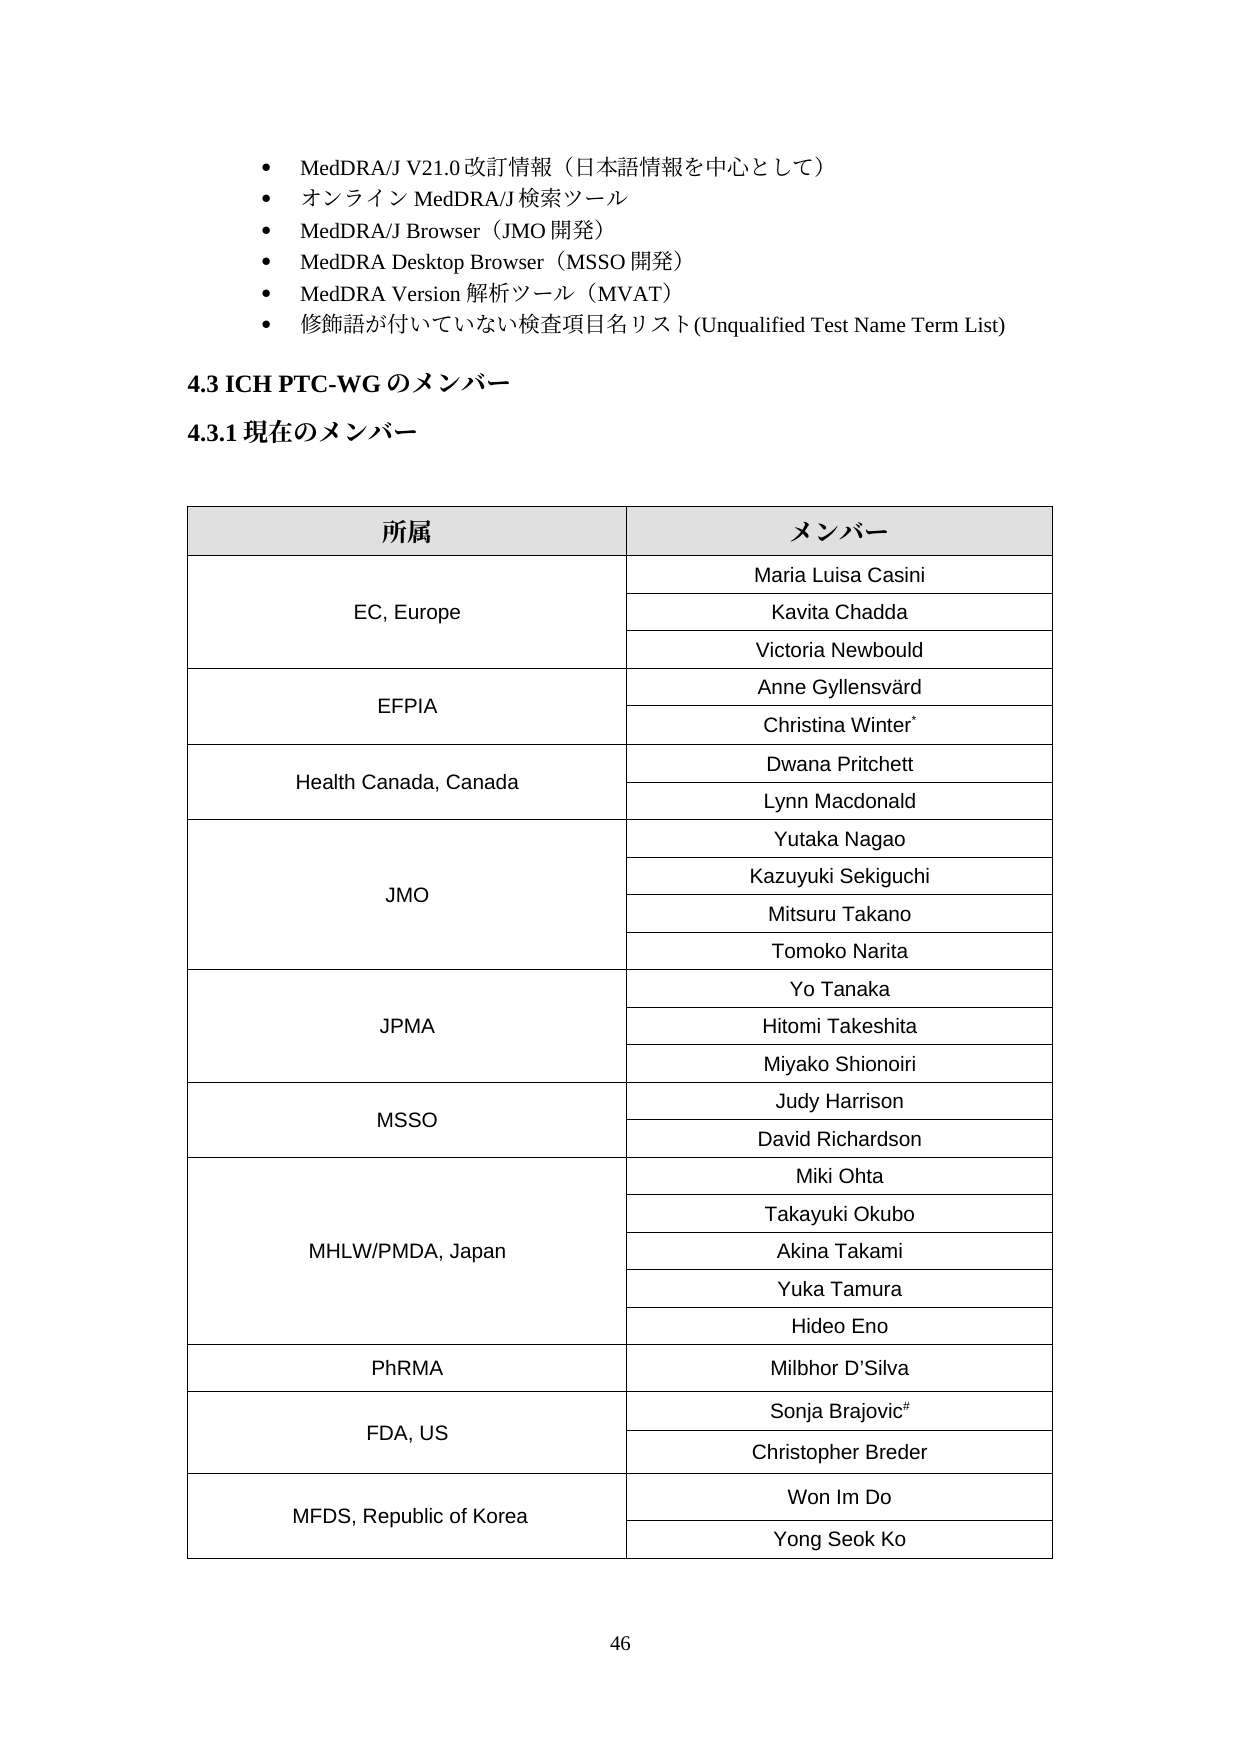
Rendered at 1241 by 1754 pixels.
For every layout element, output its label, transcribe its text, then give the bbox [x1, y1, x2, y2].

table_cell Sonja Brajovic# [627, 1392, 1052, 1430]
table_cell MSSO [188, 1083, 626, 1157]
table_cell Dwana Pritchett [627, 745, 1052, 782]
table_cell Anne Gyllensvärd [627, 669, 1052, 705]
table_cell Yo Tanaka [627, 970, 1052, 1007]
table_cell Christopher Breder [627, 1431, 1052, 1473]
table_header 所属 [188, 507, 626, 555]
list 修飾語が付いていない検査項目名リスト(Unqualified Test Name Term List) [262, 307, 1053, 339]
table_cell Christina Winter* [627, 706, 1052, 744]
table_cell Hideo Eno [627, 1308, 1052, 1344]
table_cell Miyako Shionoiri [627, 1045, 1052, 1082]
list MedDRA/J V21.0改訂情報（日本語情報を中心として） [262, 150, 1053, 181]
table_header メンバー [627, 507, 1052, 555]
table_cell Milbhor D’Silva [627, 1345, 1052, 1391]
table_cell Yuka Tamura [627, 1270, 1052, 1307]
table_cell Akina Takami [627, 1233, 1052, 1269]
table_cell Kazuyuki Sekiguchi [627, 858, 1052, 894]
table_cell Won Im Do [627, 1474, 1052, 1520]
table_cell Health Canada, Canada [188, 745, 626, 819]
table_cell Kavita Chadda [627, 594, 1052, 630]
table_cell EC, Europe [188, 556, 626, 668]
table_cell PhRMA [188, 1345, 626, 1391]
table_cell David Richardson [627, 1120, 1052, 1157]
table_cell Miki Ohta [627, 1158, 1052, 1194]
table_cell Maria Luisa Casini [627, 556, 1052, 593]
table_cell Judy Harrison [627, 1083, 1052, 1119]
table_cell MFDS, Republic of Korea [188, 1474, 626, 1557]
text 4.3.1 現在のメンバー [187, 412, 1053, 448]
table_cell Takayuki Okubo [627, 1195, 1052, 1232]
list MedDRA Version 解析ツール（MVAT） [262, 276, 1053, 307]
table_cell Tomoko Narita [627, 933, 1052, 969]
table_cell Yong Seok Ko [627, 1521, 1052, 1557]
list MedDRA/J Browser（JMO開発） [262, 213, 1053, 244]
table_cell Yutaka Nagao [627, 820, 1052, 857]
table_cell FDA, US [188, 1392, 626, 1473]
table_cell Victoria Newbould [627, 631, 1052, 668]
list MedDRA Desktop Browser（MSSO開発） [262, 244, 1053, 276]
table_cell Mitsuru Takano [627, 895, 1052, 932]
subtitle 4.3 ICH PTC-WGのメンバー [187, 364, 1053, 400]
table_cell MHLW/PMDA, Japan [188, 1158, 626, 1344]
list オンラインMedDRA/J検索ツール [262, 181, 1053, 213]
table_cell EFPIA [188, 669, 626, 744]
table_cell Lynn Macdonald [627, 783, 1052, 819]
table_cell Hitomi Takeshita [627, 1008, 1052, 1044]
table_cell JPMA [188, 970, 626, 1082]
table_cell JMO [188, 820, 626, 969]
